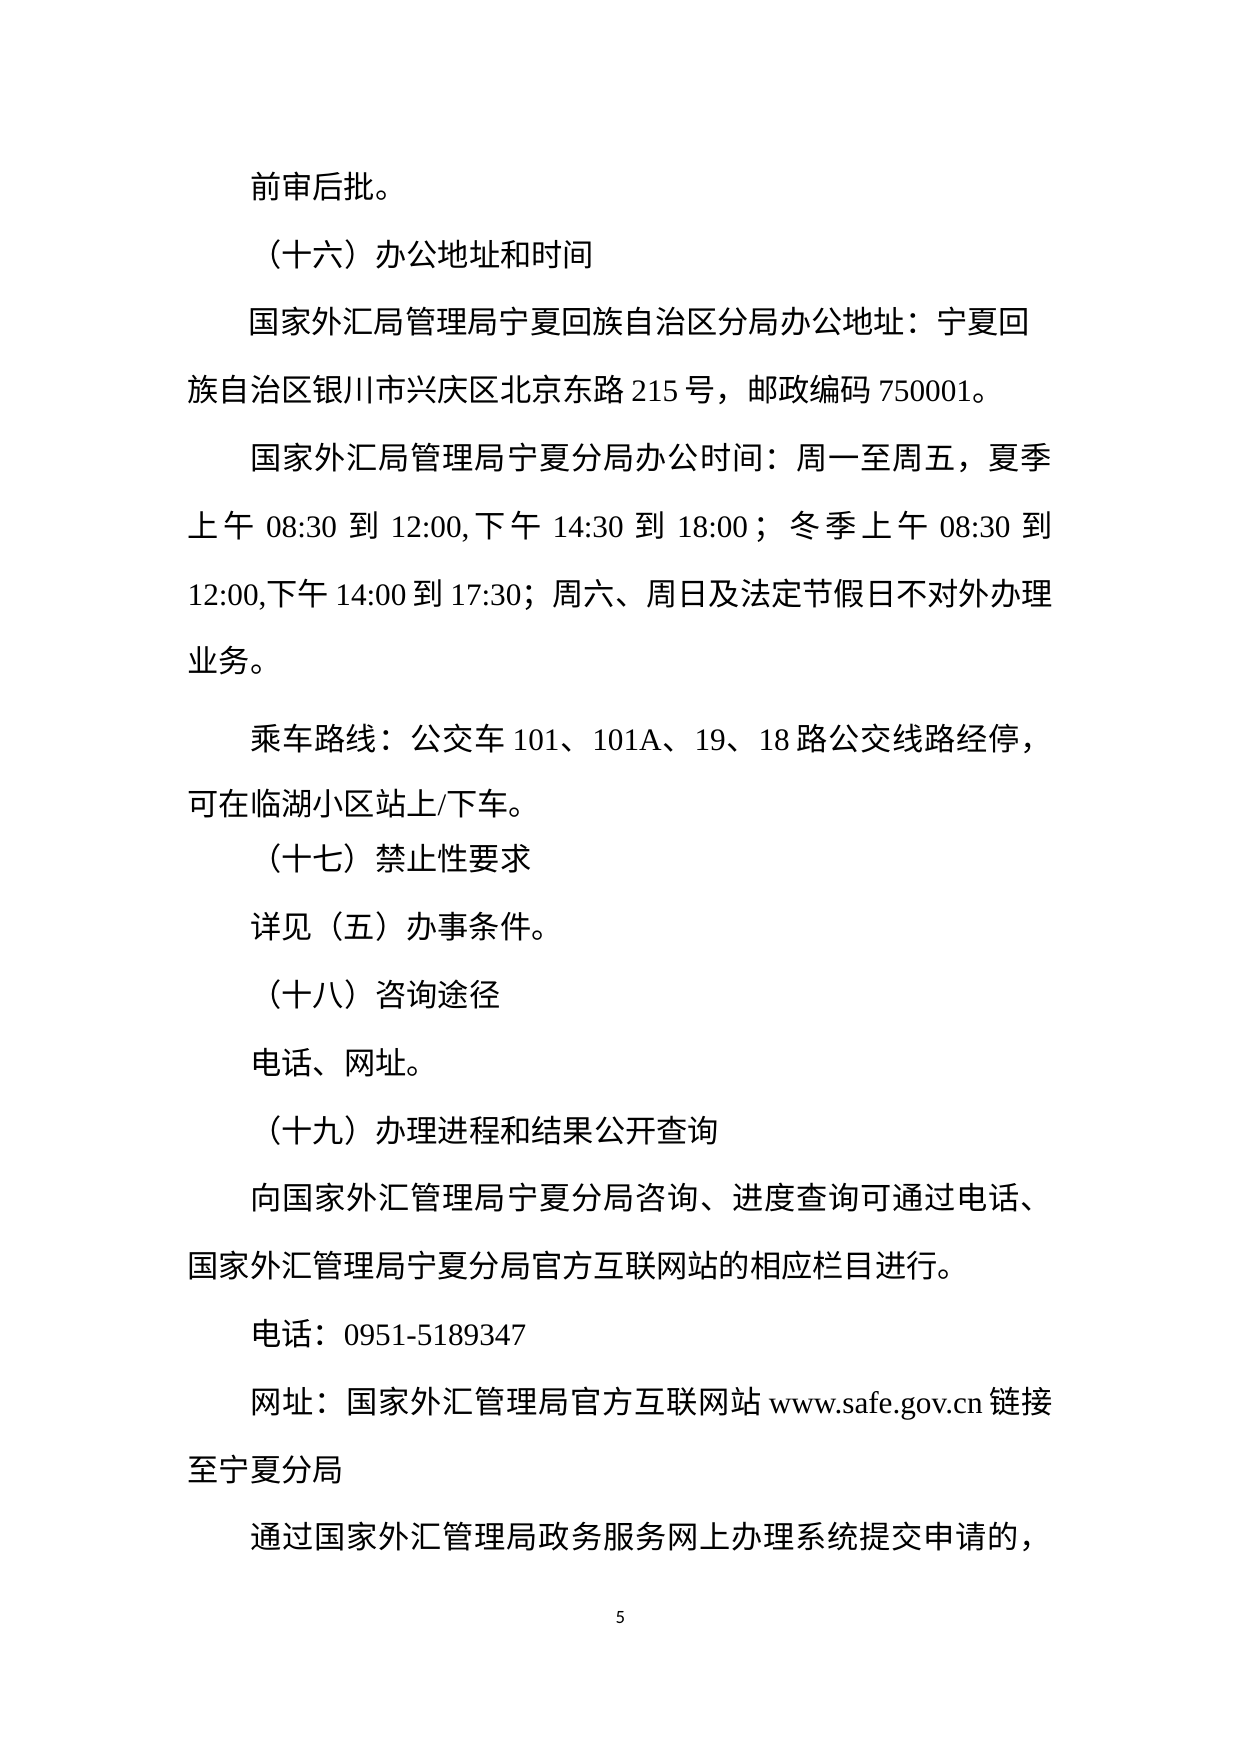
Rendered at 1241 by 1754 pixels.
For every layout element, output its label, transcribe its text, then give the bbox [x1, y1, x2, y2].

text 网址：国家外汇管理局官方互联网站www.safe.gov.cn链接至宁夏分局 [187, 1377, 1053, 1490]
text （十七）禁止性要求 [187, 834, 1053, 880]
text 国家外汇局管理局宁夏回族自治区分局办公地址：宁夏回族自治区银川市兴庆区北京东路215号，邮政编码750001。 [187, 298, 1053, 411]
text 前审后批。 [187, 162, 1053, 207]
text （十八）咨询途径 [187, 970, 1053, 1015]
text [187, 1513, 1053, 1558]
text 向国家外汇管理局宁夏分局咨询、进度查询可通过电话、国家外汇管理局宁夏分局官方互联网站的相应栏目进行。 [187, 1173, 1053, 1287]
text 电话：0951-5189347 [187, 1309, 1053, 1354]
text 详见（五）办事条件。 [187, 902, 1053, 947]
text 国家外汇局管理局宁夏分局办公时间：周一至周五，夏季上午08:30到12:00,下午14:30到18:00；冬季上午08:30到12:00,下午14:00到17:30；周六、周日及法定节假日不对外办理业务。 [187, 433, 1053, 682]
text （十九）办理进程和结果公开查询 [187, 1106, 1053, 1151]
text 电话、网址。 [187, 1038, 1053, 1083]
text （十六）办公地址和时间 [187, 230, 1053, 275]
text 乘车路线：公交车101、101A、19、18路公交线路经停，可在临湖小区站上/下车。 [187, 704, 1053, 834]
